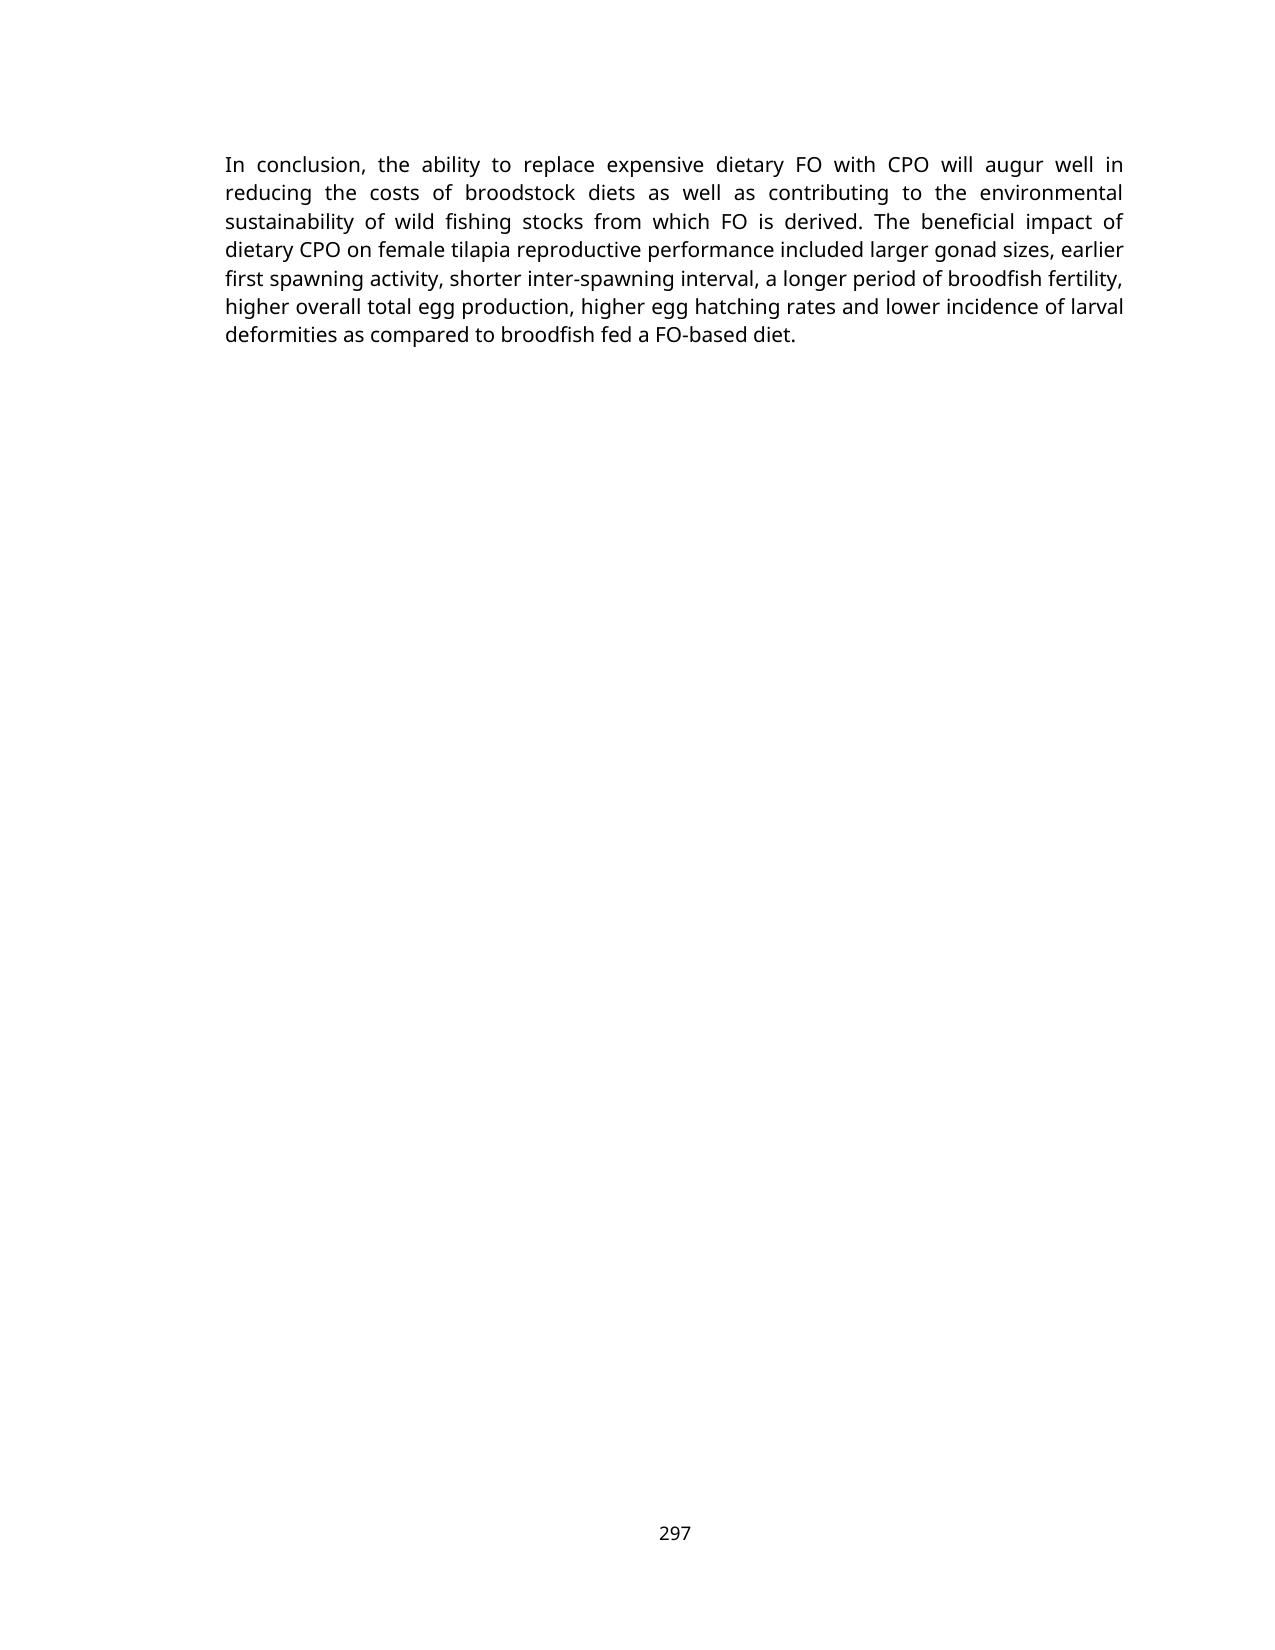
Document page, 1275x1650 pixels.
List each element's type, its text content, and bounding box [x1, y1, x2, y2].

text In conclusion, the ability to replace expensive dietary FO with CPO will augur well in reducing the costs of broodstock diets as well as contributing to the environmental sustainability of wild fishing stocks from which FO is derived. The beneficial impact of dietary CPO on female tilapia reproductive performance included larger gonad sizes, earlier first spawning activity, shorter inter-spawning interval, a longer period of broodfish fertility, higher overall total egg production, higher egg hatching rates and lower incidence of larval deformities as compared to broodfish fed a FO-based diet. [225, 150, 1125, 349]
